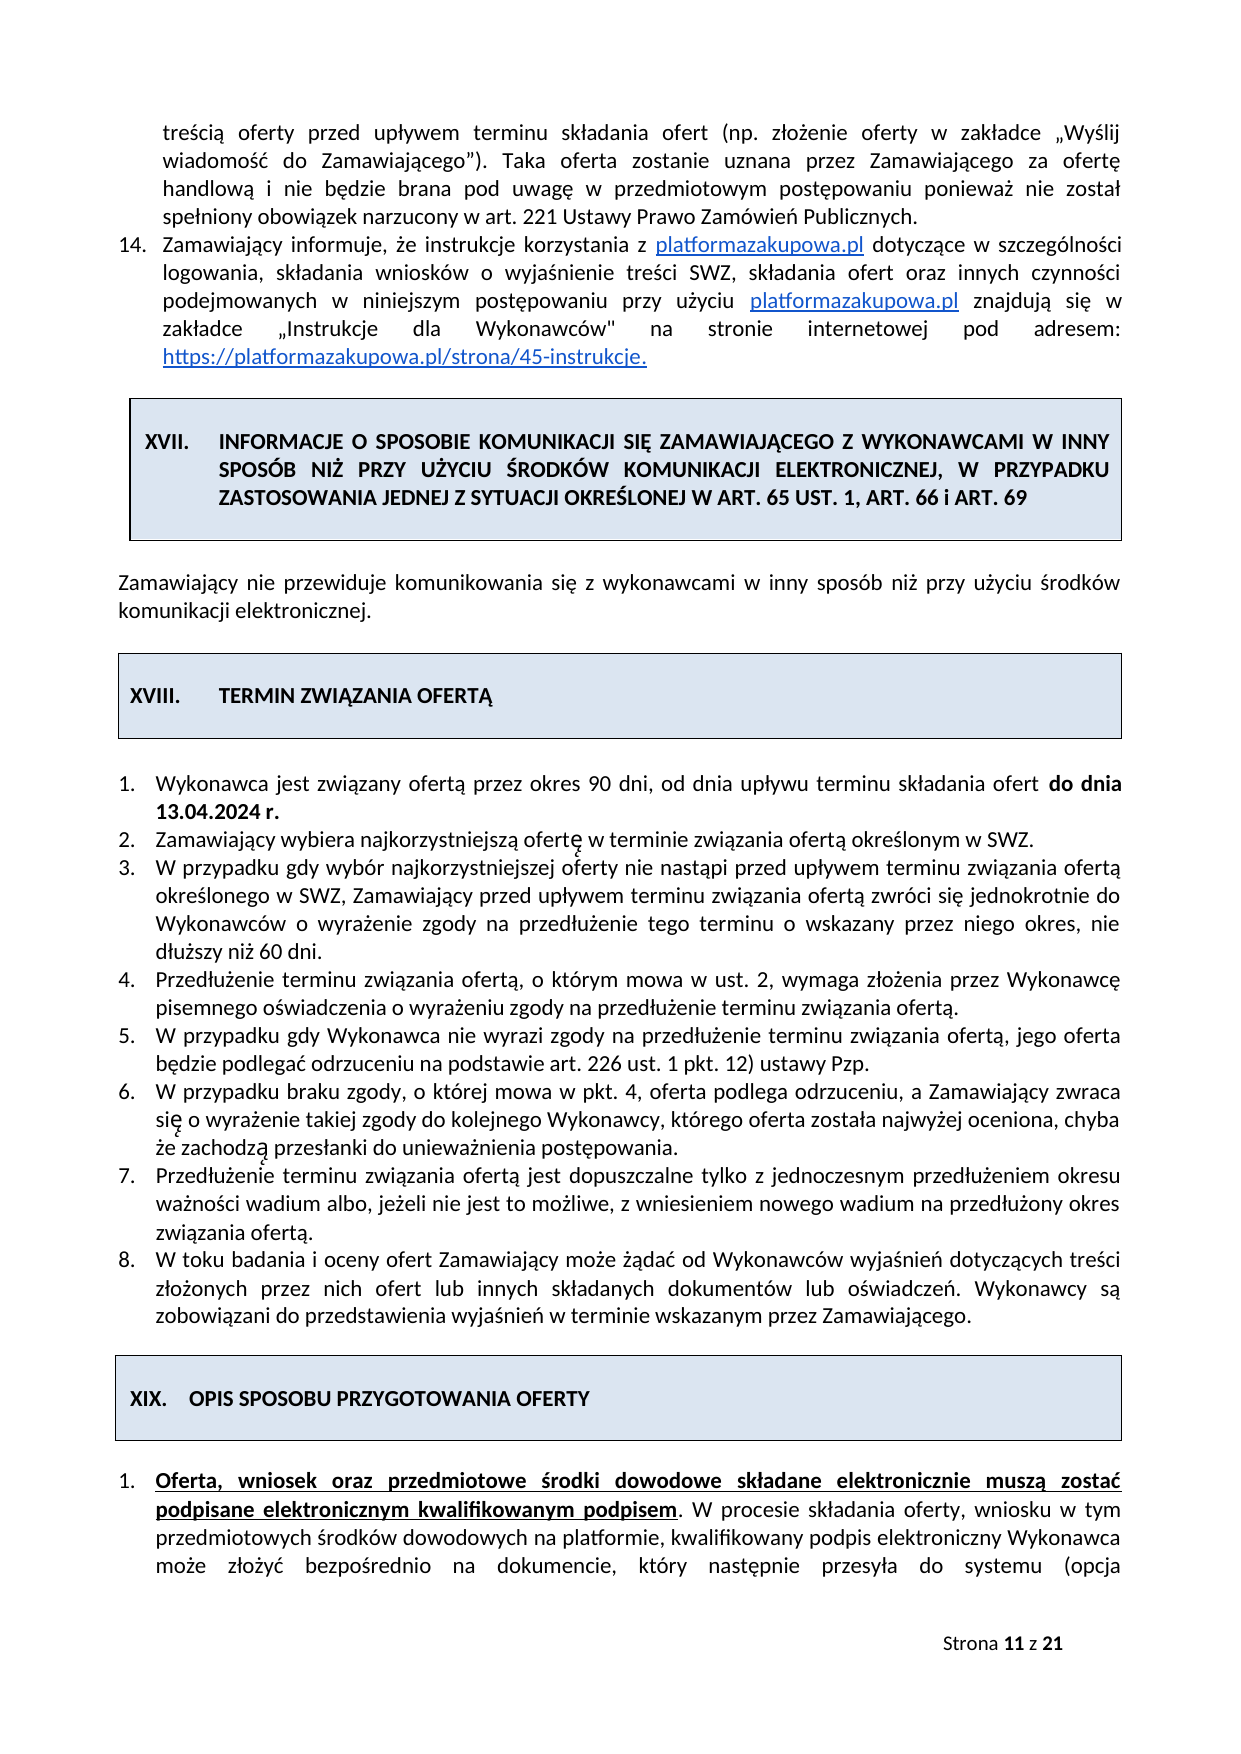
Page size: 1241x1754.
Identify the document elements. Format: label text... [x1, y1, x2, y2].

list W przypadku braku zgody, o której mowa w pkt. 4, oferta podlega odrzuceniu, a Zamawiający zwraca się̨ o wyrażenie takiej zgody do kolejnego Wykonawcy, którego oferta została najwyżej oceniona, chyba że zachodzą̨ przesłanki do unieważnienia postępowania. [118, 1077, 1122, 1162]
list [118, 1467, 1122, 1579]
list Przedłużenie terminu związania ofertą, o którym mowa w ust. 2, wymaga złożenia przez Wykonawcę pisemnego oświadczenia o wyrażeniu zgody na przedłużenie terminu związania ofertą. [118, 965, 1122, 1021]
list Zamawiający informuje, że instrukcje korzystania z platformazakupowa.pl dotyczące w szczególności logowania, składania wniosków o wyjaśnienie treści SWZ, składania ofert oraz innych czynności podejmowanych w niniejszym postępowaniu przy użyciu platformazakupowa.pl znajdują się w zakładce „Instrukcje dla Wykonawców" na stronie internetowej pod adresem: https://platformazakupowa.pl/strona/45-instrukcje. [118, 230, 1122, 370]
table_header OPIS SPOSOBU PRZYGOTOWANIA OFERTY [116, 1356, 1121, 1440]
list Przedłużenie terminu związania ofertą jest dopuszczalne tylko z jednoczesnym przedłużeniem okresu ważności wadium albo, jeżeli nie jest to możliwe, z wniesieniem nowego wadium na przedłużony okres związania ofertą. [118, 1162, 1122, 1246]
table_header INFORMACJE O SPOSOBIE KOMUNIKACJI SIĘ ZAMAWIAJĄCEGO Z WYKONAWCAMI W INNY SPOSÓB NIŻ PRZY UŻYCIU ŚRODKÓW KOMUNIKACJI ELEKTRONICZNEJ, W PRZYPADKU ZASTOSOWANIA JEDNEJ Z SYTUACJI OKREŚLONEJ W ART. 65 UST. 1, ART. 66 i ART. 69 [131, 399, 1121, 539]
list W przypadku gdy Wykonawca nie wyrazi zgody na przedłużenie terminu związania ofertą, jego oferta będzie podlegać odrzuceniu na podstawie art. 226 ust. 1 pkt. 12) ustawy Pzp. [118, 1021, 1122, 1077]
list Zamawiający wybiera najkorzystniejszą ofertę̨ w terminie związania ofertą określonym w SWZ. [118, 825, 1122, 853]
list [118, 118, 1122, 230]
list W toku badania i oceny ofert Zamawiający może żądać od Wykonawców wyjaśnień dotyczących treści złożonych przez nich ofert lub innych składanych dokumentów lub oświadczeń. Wykonawcy są zobowiązani do przedstawienia wyjaśnień w terminie wskazanym przez Zamawiającego. [118, 1246, 1122, 1330]
list Wykonawca jest związany ofertą przez okres 90 dni, od dnia upływu terminu składania ofert do dnia 13.04.2024 r. [118, 769, 1122, 825]
list W przypadku gdy wybór najkorzystniejszej oferty nie nastąpi przed upływem terminu związania ofertą określonego w SWZ, Zamawiający przed upływem terminu związania ofertą zwróci się jednokrotnie do Wykonawców o wyrażenie zgody na przedłużenie tego terminu o wskazany przez niego okres, nie dłuższy niż 60 dni. [118, 853, 1122, 965]
table_header TERMIN ZWIĄZANIA OFERTĄ [119, 654, 1121, 738]
text Zamawiający nie przewiduje komunikowania się z wykonawcami w inny sposób niż przy użyciu środków komunikacji elektronicznej. [118, 568, 1122, 624]
